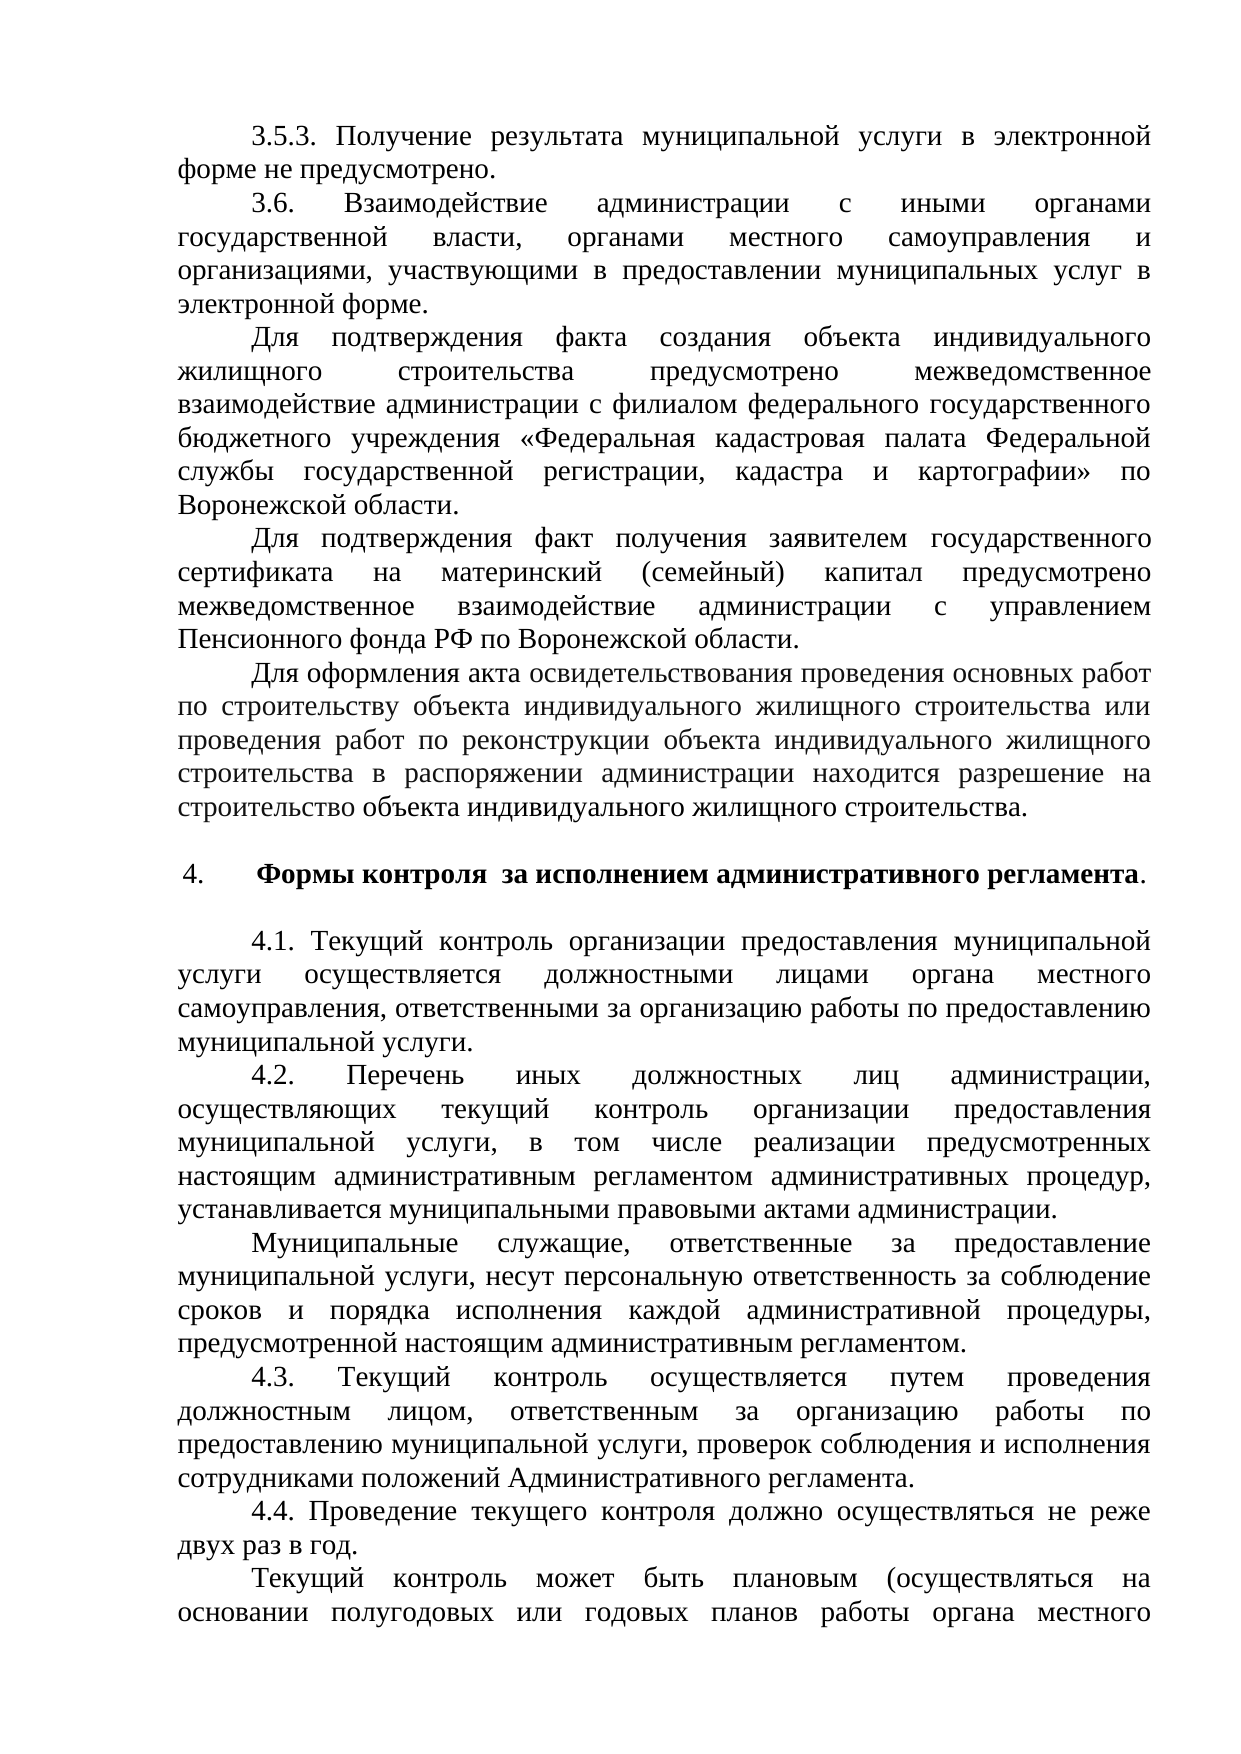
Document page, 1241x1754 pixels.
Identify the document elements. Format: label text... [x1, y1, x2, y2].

list Формы контроля за исполнением административного регламента. [177, 856, 1152, 889]
text 3.5.3. Получение результата муниципальной услуги в электронной форме не предусмотрено. [177, 118, 1152, 185]
text Для подтверждения факт получения заявителем государственного сертификата на материнский (семейный) капитал предусмотрено межведомственное взаимодействие администрации с управлением Пенсионного фонда РФ по Воронежской области. [177, 521, 1152, 655]
title 4.4. Проведение текущего контроля должно осуществляться не реже двух раз в год. [177, 1493, 1152, 1560]
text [177, 1560, 1152, 1627]
text 4.2. Перечень иных должностных лиц администрации, осуществляющих текущий контроль организации предоставления муниципальной услуги, в том числе реализации предусмотренных настоящим административным регламентом административных процедур, устанавливается муниципальными правовыми актами администрации. [177, 1057, 1152, 1225]
text Для оформления акта освидетельствования проведения основных работ по строительству объекта индивидуального жилищного строительства или проведения работ по реконструкции объекта индивидуального жилищного строительства в распоряжении администрации находится разрешение на строительство объекта индивидуального жилищного строительства. [177, 655, 1152, 822]
text Муниципальные служащие, ответственные за предоставление муниципальной услуги, несут персональную ответственность за соблюдение сроков и порядка исполнения каждой административной процедуры, предусмотренной настоящим административным регламентом. [177, 1225, 1152, 1359]
text 4.1. Текущий контроль организации предоставления муниципальной услуги осуществляется должностными лицами органа местного самоуправления, ответственными за организацию работы по предоставлению муниципальной услуги. [177, 923, 1152, 1057]
text Для подтверждения факта создания объекта индивидуального жилищного строительства предусмотрено межведомственное взаимодействие администрации с филиалом федерального государственного бюджетного учреждения «Федеральная кадастровая палата Федеральной службы государственной регистрации, кадастра и картографии» по Воронежской области. [177, 319, 1152, 521]
text 4.3. Текущий контроль осуществляется путем проведения должностным лицом, ответственным за организацию работы по предоставлению муниципальной услуги, проверок соблюдения и исполнения сотрудниками положений Административного регламента. [177, 1359, 1152, 1493]
text 3.6. Взаимодействие администрации с иными органами государственной власти, органами местного самоуправления и организациями, участвующими в предоставлении муниципальных услуг в электронной форме. [177, 185, 1152, 319]
